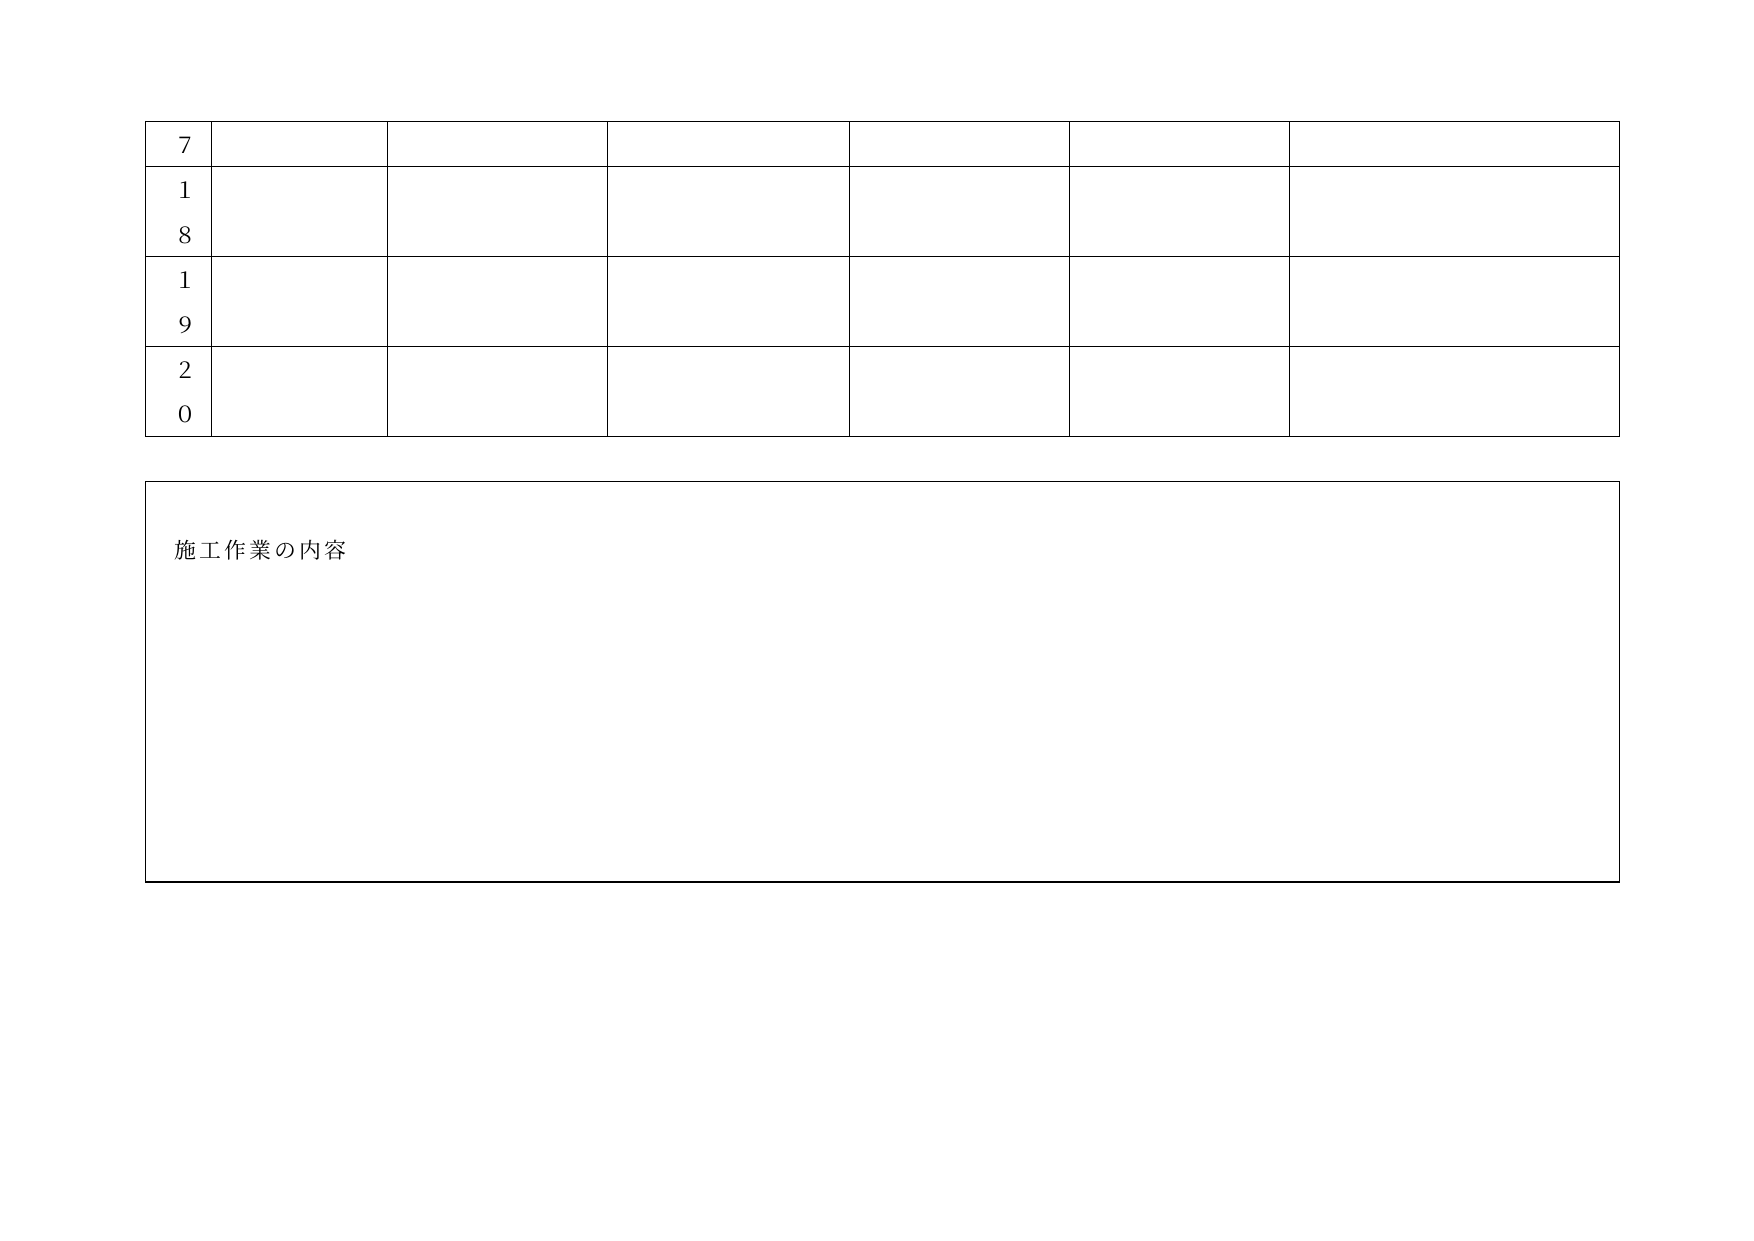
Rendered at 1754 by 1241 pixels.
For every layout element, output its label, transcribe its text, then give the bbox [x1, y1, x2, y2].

table_cell １８ [146, 167, 211, 256]
table_cell [212, 347, 387, 436]
table_cell [212, 122, 387, 166]
table_cell [1290, 167, 1619, 256]
table_cell [1290, 257, 1619, 346]
table_cell [608, 347, 849, 436]
table_cell [212, 257, 387, 346]
table_cell [608, 257, 849, 346]
table_cell [1290, 347, 1619, 436]
table_header 施工作業の内容 [146, 482, 1619, 881]
table_cell [850, 257, 1069, 346]
table_cell [1070, 122, 1289, 166]
table_cell [850, 167, 1069, 256]
table_cell [608, 167, 849, 256]
table_cell [1070, 347, 1289, 436]
table_cell １９ [146, 257, 211, 346]
table_cell [388, 167, 607, 256]
table_cell [1070, 167, 1289, 256]
table_cell ２０ [146, 347, 211, 436]
table_cell [850, 347, 1069, 436]
table_cell [388, 347, 607, 436]
table_cell １７ [146, 122, 211, 166]
table_cell [1290, 122, 1619, 166]
table_cell [388, 257, 607, 346]
table_cell [212, 167, 387, 256]
table_cell [388, 122, 607, 166]
table_cell [850, 122, 1069, 166]
table_cell [608, 122, 849, 166]
table_cell [1070, 257, 1289, 346]
